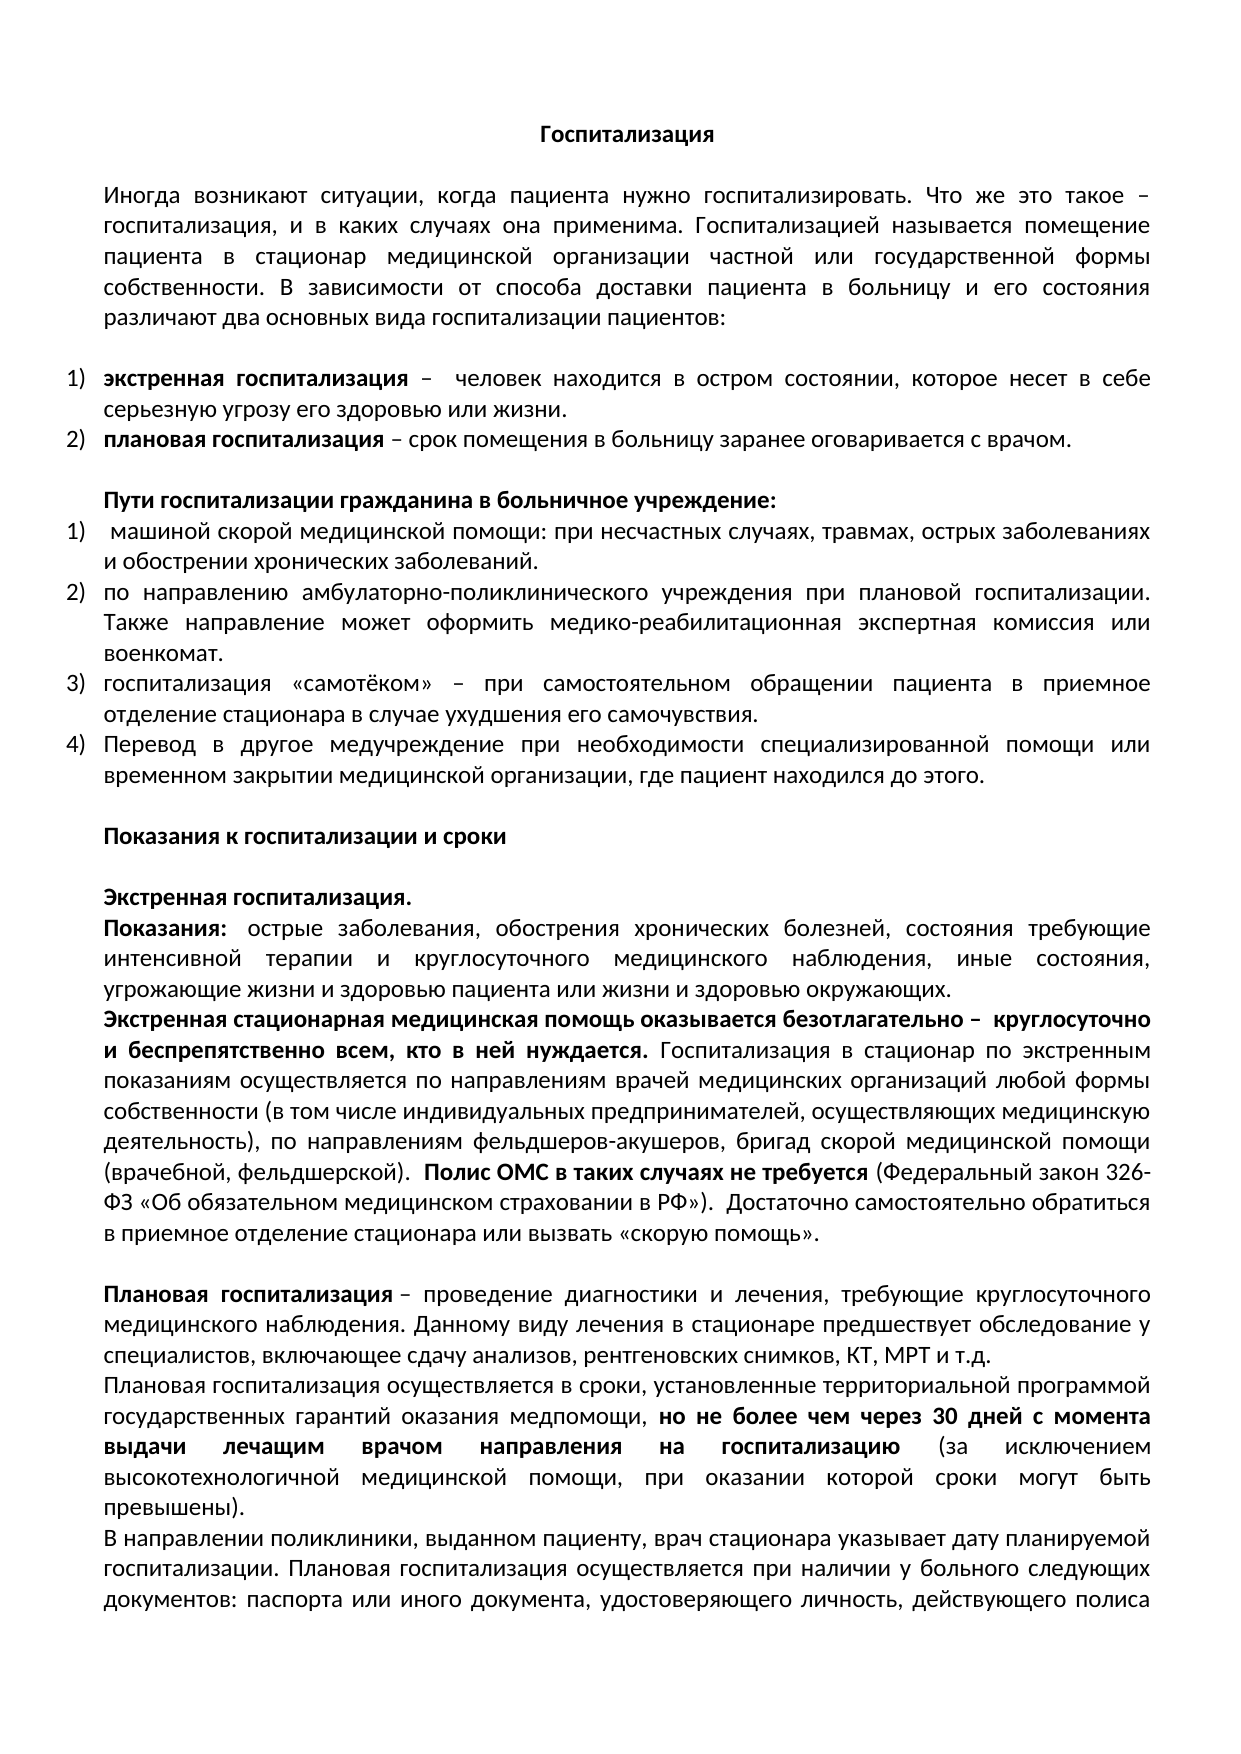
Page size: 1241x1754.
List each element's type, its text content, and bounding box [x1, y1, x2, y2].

list машиной скорой медицинской помощи: при несчастных случаях, травмах, острых заболеваниях и обострении хронических заболеваний. [66, 515, 1152, 576]
list Перевод в другое медучреждение при необходимости специализированной помощи или временном закрытии медицинской организации, где пациент находился до этого. [66, 728, 1152, 789]
text Экстренная госпитализация. [103, 881, 1152, 912]
text Экстренная стационарная медицинская помощь оказывается безотлагательно – круглосуточно и беспрепятственно всем, кто в ней нуждается. Госпитализация в стационар по экстренным показаниям осуществляется по направлениям врачей медицинских организаций любой формы собственности (в том числе индивидуальных предпринимателей, осуществляющих медицинскую деятельность), по направлениям фельдшеров-акушеров, бригад скорой медицинской помощи (врачебной, фельдшерской). Полис ОМС в таких случаях не требуется (Федеральный закон 326-ФЗ «Об обязательном медицинском страховании в РФ»). Достаточно самостоятельно обратиться в приемное отделение стационара или вызвать «скорую помощь». [103, 1003, 1152, 1247]
list плановая госпитализация – срок помещения в больницу заранее оговаривается с врачом. [66, 423, 1152, 454]
list экстренная госпитализация – человек находится в остром состоянии, которое несет в себе серьезную угрозу его здоровью или жизни. [66, 362, 1152, 423]
text Плановая госпитализация осуществляется в сроки, установленные территориальной программой государственных гарантий оказания медпомощи, но не более чем через 30 дней с момента выдачи лечащим врачом направления на госпитализацию (за исключением высокотехнологичной медицинской помощи, при оказании которой сроки могут быть превышены). [103, 1369, 1152, 1522]
text Пути госпитализации гражданина в больничное учреждение: [103, 484, 1152, 515]
text Показания: острые заболевания, обострения хронических болезней, состояния требующие интенсивной терапии и круглосуточного медицинского наблюдения, иные состояния, угрожающие жизни и здоровью пациента или жизни и здоровью окружающих. [103, 912, 1152, 1003]
text Плановая госпитализация – проведение диагностики и лечения, требующие круглосуточного медицинского наблюдения. Данному виду лечения в стационаре предшествует обследование у специалистов, включающее сдачу анализов, рентгеновских снимков, КТ, МРТ и т.д. [103, 1278, 1152, 1369]
list по направлению амбулаторно-поликлинического учреждения при плановой госпитализации. Также направление может оформить медико-реабилитационная экспертная комиссия или военкомат. [66, 576, 1152, 667]
text Показания к госпитализации и сроки [103, 820, 1152, 851]
text Иногда возникают ситуации, когда пациента нужно госпитализировать. Что же это такое – госпитализация, и в каких случаях она применима. Госпитализацией называется помещение пациента в стационар медицинской организации частной или государственной формы собственности. В зависимости от способа доставки пациента в больницу и его состояния различают два основных вида госпитализации пациентов: [103, 179, 1152, 332]
text Госпитализация [103, 118, 1152, 149]
list госпитализация «самотёком» – при самостоятельном обращении пациента в приемное отделение стационара в случае ухудшения его самочувствия. [66, 667, 1152, 728]
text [103, 1522, 1152, 1614]
